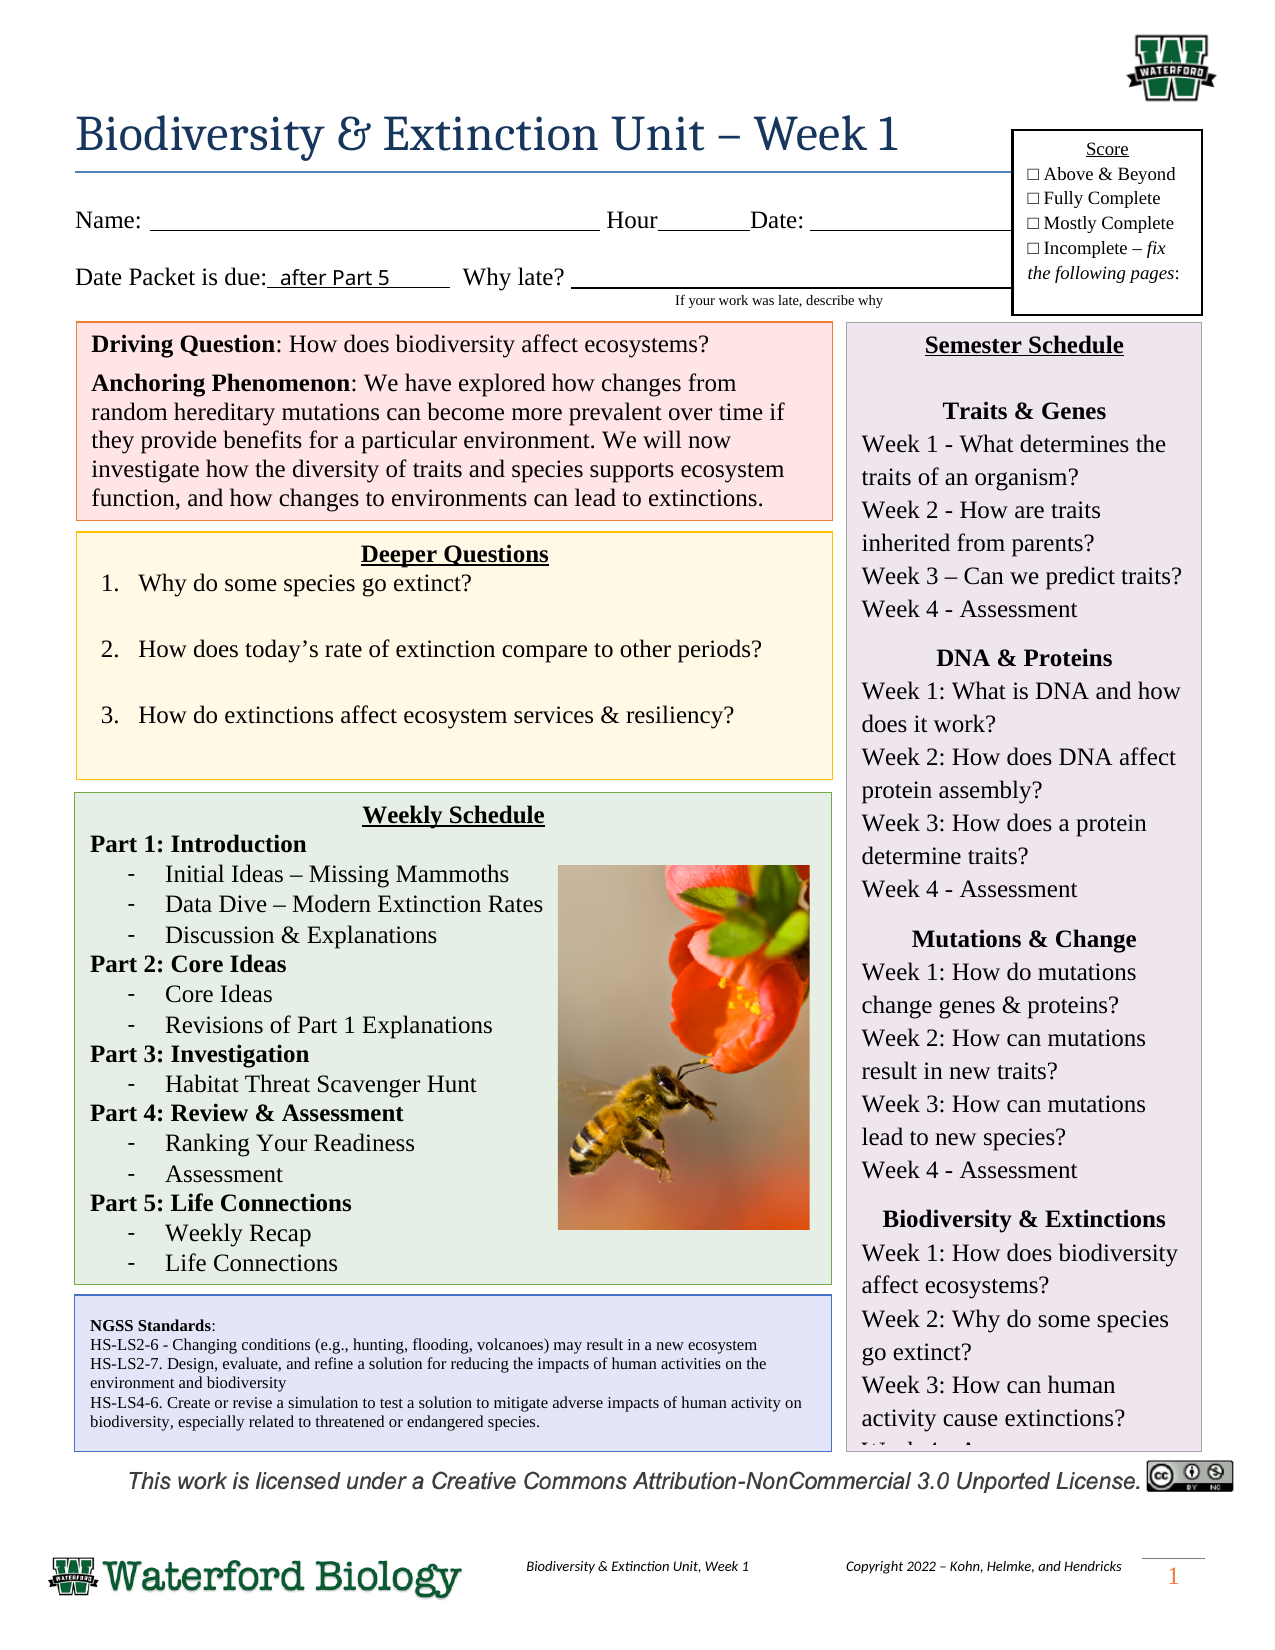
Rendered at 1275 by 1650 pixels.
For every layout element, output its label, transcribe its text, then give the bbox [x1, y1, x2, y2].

text Date Packet is due: after Part 5 Why late? If your work was late, describe why [75, 262, 1200, 320]
picture [557, 865, 810, 1230]
text Name: Hour Date: [75, 205, 1011, 262]
picture [41, 1552, 470, 1604]
title Biodiversity & Extinction Unit – Week 1 [75, 106, 1200, 171]
picture [112, 1456, 1238, 1493]
picture [1121, 29, 1221, 106]
